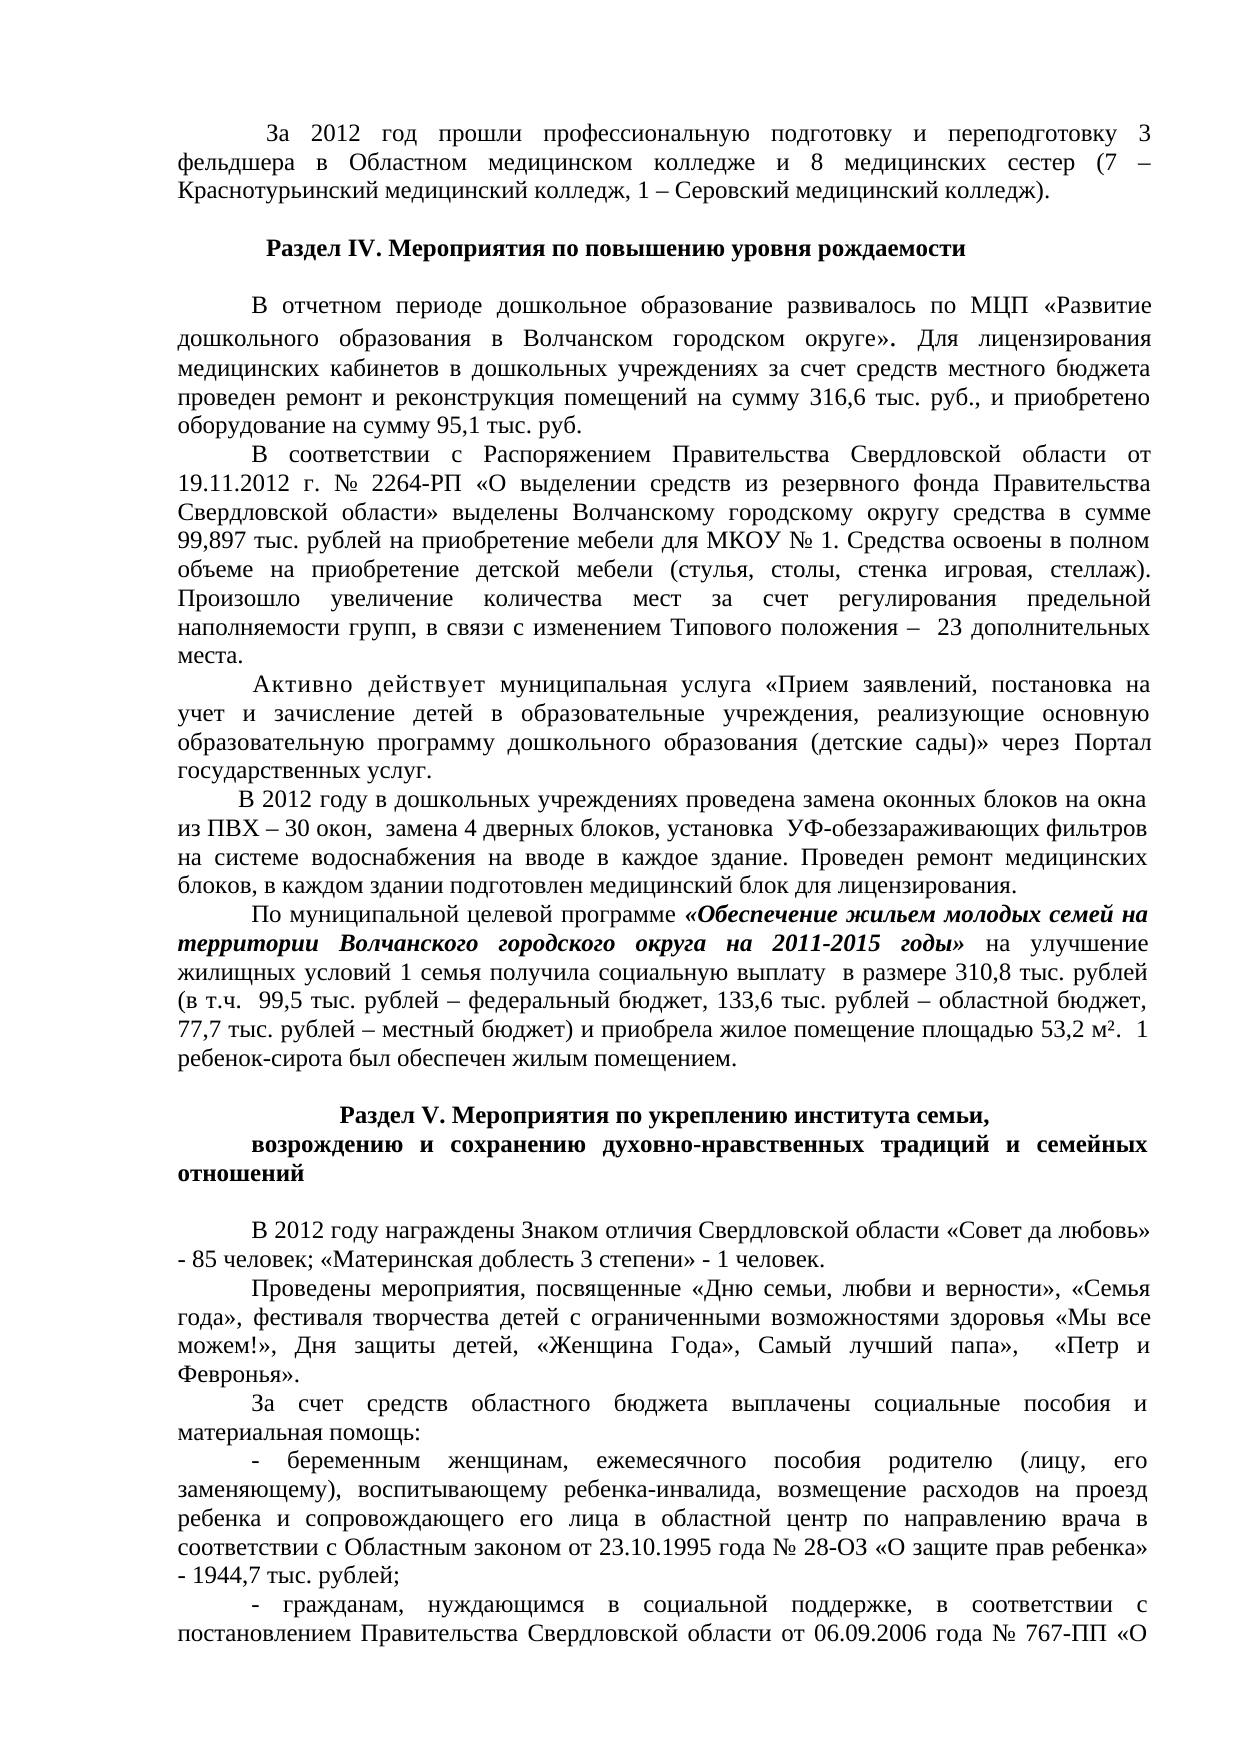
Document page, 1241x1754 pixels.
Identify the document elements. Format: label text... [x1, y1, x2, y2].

text В 2012 году награждены Знаком отличия Свердловской области «Совет да любовь» - 85 человек; «Материнская доблесть 3 степени» - 1 человек. [177, 1215, 1152, 1273]
text Активно действует муниципальная услуга «Прием заявлений, постановка на учет и зачисление детей в образовательные учреждения, реализующие основную образовательную программу дошкольного образования (детские сады)» через Портал государственных услуг. [177, 669, 1152, 784]
text За 2012 год прошли профессиональную подготовку и переподготовку 3 фельдшера в Областном медицинском колледже и 8 медицинских сестер (7 – Краснотурьинский медицинский колледж, 1 – Серовский медицинский колледж). [177, 118, 1152, 204]
text В отчетном периоде дошкольное образование развивалось по МЦП «Развитие дошкольного образования в Волчанском городском округе». Для лицензирования медицинских кабинетов в дошкольных учреждениях за счет средств местного бюджета проведен ремонт и реконструкция помещений на сумму 316,6 тыс. руб., и приобретено оборудование на сумму 95,1 тыс. руб. [177, 291, 1152, 439]
text В 2012 году в дошкольных учреждениях проведена замена оконных блоков на окна из ПВХ – 30 окон, замена 4 дверных блоков, установка УФ-обеззараживающих фильтров на системе водоснабжения на вводе в каждое здание. Проведен ремонт медицинских блоков, в каждом здании подготовлен медицинский блок для лицензирования. [177, 784, 1148, 899]
text По муниципальной целевой программе «Обеспечение жильем молодых семей на территории Волчанского городского округа на 2011-2015 годы» на улучшение жилищных условий 1 семья получила социальную выплату в размере 310,8 тыс. рублей (в т.ч. 99,5 тыс. рублей – федеральный бюджет, 133,6 тыс. рублей – областной бюджет, 77,7 тыс. рублей – местный бюджет) и приобрела жилое помещение площадью 53,2 м². 1 ребенок-сирота был обеспечен жилым помещением. [177, 899, 1148, 1072]
text возрождению и сохранению духовно-нравственных традиций и семейных отношений [177, 1129, 1148, 1187]
text За счет средств областного бюджета выплачены социальные пособия и материальная помощь: [177, 1388, 1148, 1445]
text - беременным женщинам, ежемесячного пособия родителю (лицу, его заменяющему), воспитывающему ребенка-инвалида, возмещение расходов на проезд ребенка и сопровождающего его лица в областной центр по направлению врача в соответствии с Областным законом от 23.10.1995 года № 28-ОЗ «О защите прав ребенка» - 1944,7 тыс. рублей; [177, 1445, 1148, 1589]
text Раздел V. Мероприятия по укреплению института семьи, [177, 1100, 1152, 1129]
text Проведены мероприятия, посвященные «Дню семьи, любви и верности», «Семья года», фестиваля творчества детей с ограниченными возможностями здоровья «Мы все можем!», Дня защиты детей, «Женщина Года», Самый лучший папа», «Петр и Февронья». [177, 1273, 1152, 1388]
text В соответствии с Распоряжением Правительства Свердловской области от 19.11.2012 г. № 2264-РП «О выделении средств из резервного фонда Правительства Свердловской области» выделены Волчанскому городскому округу средства в сумме 99,897 тыс. рублей на приобретение мебели для МКОУ № 1. Средства освоены в полном объеме на приобретение детской мебели (стулья, столы, стенка игровая, стеллаж). Произошло увеличение количества мест за счет регулирования предельной наполняемости групп, в связи с изменением Типового положения – 23 дополнительных места. [177, 439, 1152, 669]
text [177, 1589, 1148, 1647]
text Раздел IV. Мероприятия по повышению уровня рождаемости [177, 233, 1152, 262]
